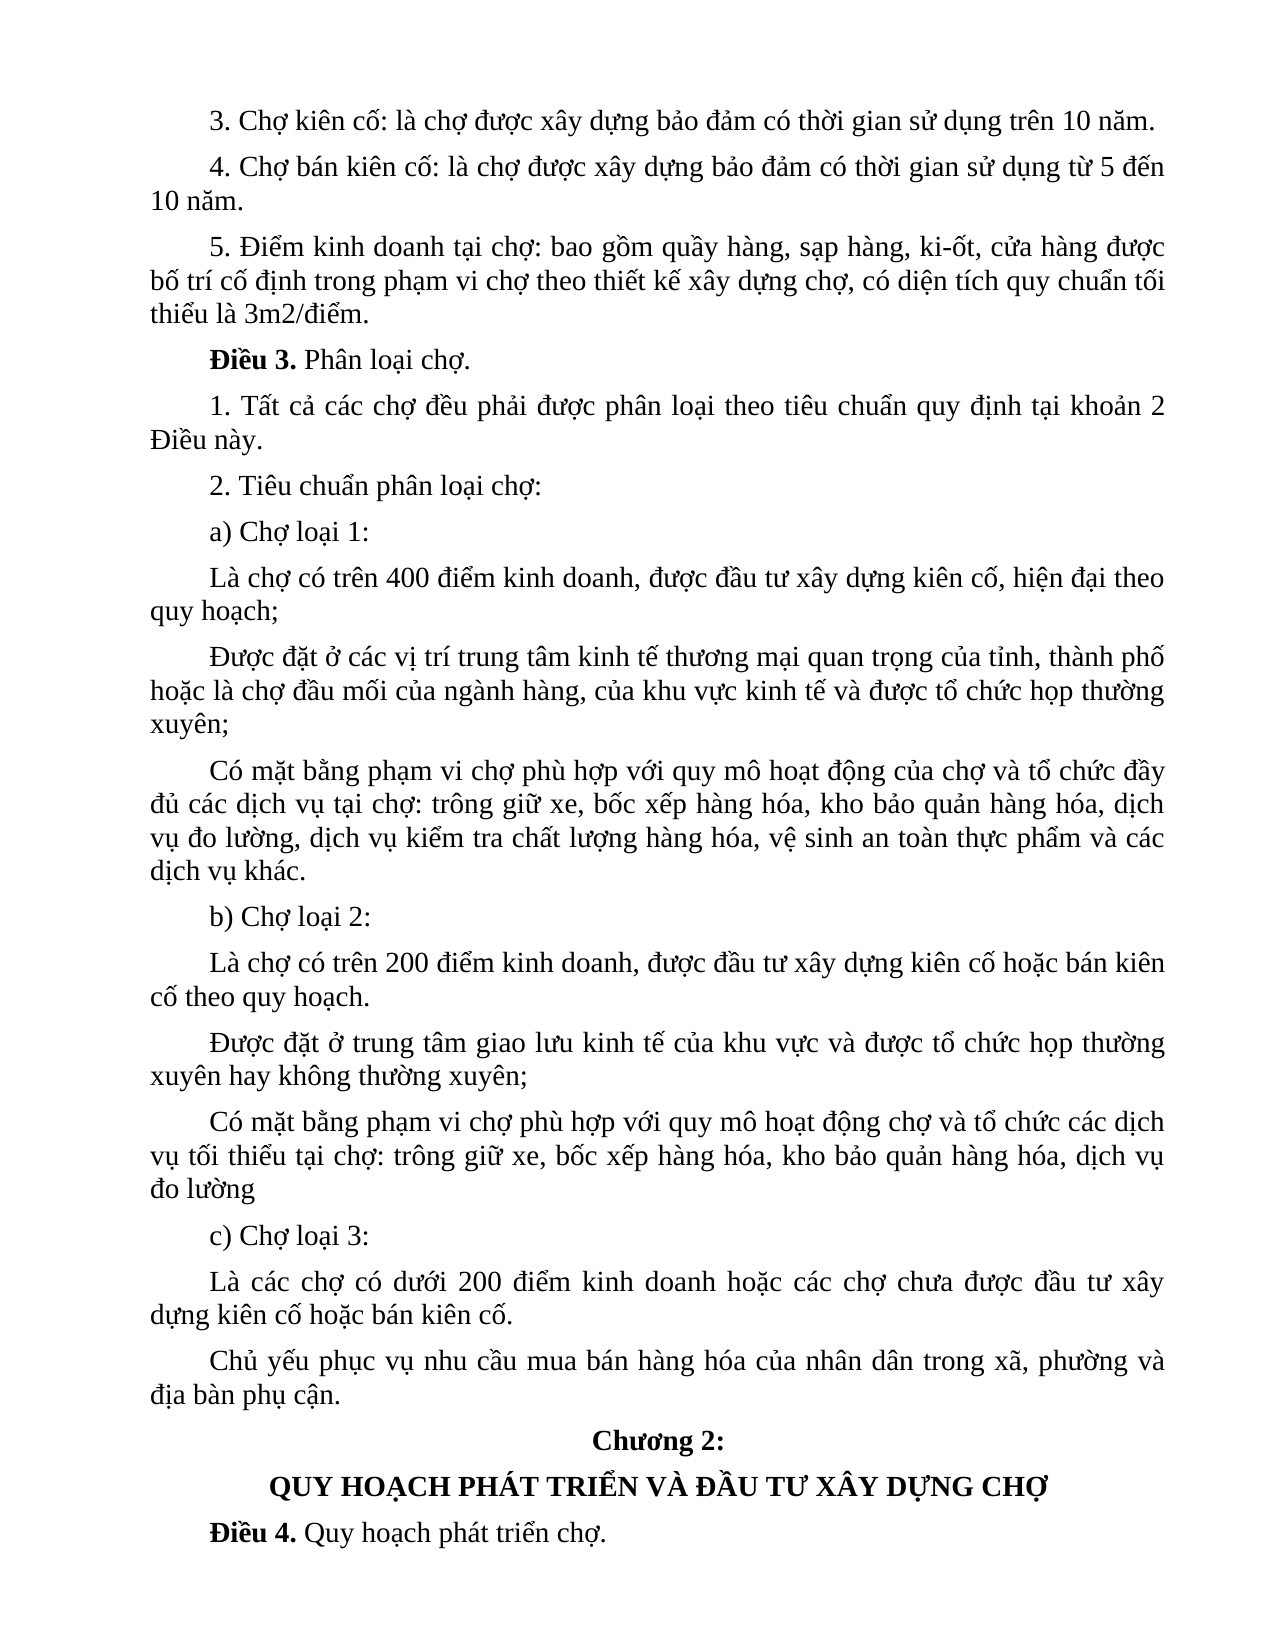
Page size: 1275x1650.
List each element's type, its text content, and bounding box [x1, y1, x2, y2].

text 2. Tiêu chuẩn phân loại chợ: [150, 468, 1167, 501]
text b) Chợ loại 2: [150, 899, 1167, 933]
text Chủ yếu phục vụ nhu cầu mua bán hàng hóa của nhân dân trong xã, phường và địa bàn phụ cận. [150, 1343, 1167, 1410]
text Chương 2: [150, 1423, 1167, 1456]
text c) Chợ loại 3: [150, 1218, 1167, 1251]
text Điều 4. Quy hoạch phát triển chợ. [150, 1515, 1167, 1548]
text Là các chợ có dưới 200 điểm kinh doanh hoặc các chợ chưa được đầu tư xây dựng kiên cố hoặc bán kiên cố. [150, 1264, 1167, 1331]
text QUY HOẠCH PHÁT TRIỂN VÀ ĐẦU TƯ XÂY DỰNG CHỢ [150, 1469, 1167, 1502]
text Là chợ có trên 400 điểm kinh doanh, được đầu tư xây dựng kiên cố, hiện đại theo quy hoạch; [150, 560, 1167, 627]
text 1. Tất cả các chợ đều phải được phân loại theo tiêu chuẩn quy định tại khoản 2 Điều này. [150, 388, 1167, 455]
text 5. Điểm kinh doanh tại chợ: bao gồm quầy hàng, sạp hàng, ki-ốt, cửa hàng được bố trí cố định trong phạm vi chợ theo thiết kế xây dựng chợ, có diện tích quy chuẩn tối thiểu là 3m2/điểm. [150, 229, 1167, 330]
text 3. Chợ kiên cố: là chợ được xây dựng bảo đảm có thời gian sử dụng trên 10 năm. [150, 103, 1167, 137]
text 4. Chợ bán kiên cố: là chợ được xây dựng bảo đảm có thời gian sử dụng từ 5 đến 10 năm. [150, 149, 1167, 217]
text Điều 3. Phân loại chợ. [150, 342, 1167, 376]
text Có mặt bằng phạm vi chợ phù hợp với quy mô hoạt động chợ và tổ chức các dịch vụ tối thiểu tại chợ: trông giữ xe, bốc xếp hàng hóa, kho bảo quản hàng hóa, dịch vụ đo lường [150, 1104, 1167, 1205]
text Được đặt ở các vị trí trung tâm kinh tế thương mại quan trọng của tỉnh, thành phố hoặc là chợ đầu mối của ngành hàng, của khu vực kinh tế và được tổ chức họp thường xuyên; [150, 639, 1167, 740]
text Có mặt bằng phạm vi chợ phù hợp với quy mô hoạt động của chợ và tổ chức đầy đủ các dịch vụ tại chợ: trông giữ xe, bốc xếp hàng hóa, kho bảo quản hàng hóa, dịch vụ đo lường, dịch vụ kiểm tra chất lượng hàng hóa, vệ sinh an toàn thực phẩm và các dịch vụ khác. [150, 753, 1167, 887]
text a) Chợ loại 1: [150, 514, 1167, 547]
text Được đặt ở trung tâm giao lưu kinh tế của khu vực và được tổ chức họp thường xuyên hay không thường xuyên; [150, 1025, 1167, 1092]
text Là chợ có trên 200 điểm kinh doanh, được đầu tư xây dựng kiên cố hoặc bán kiên cố theo quy hoạch. [150, 945, 1167, 1012]
